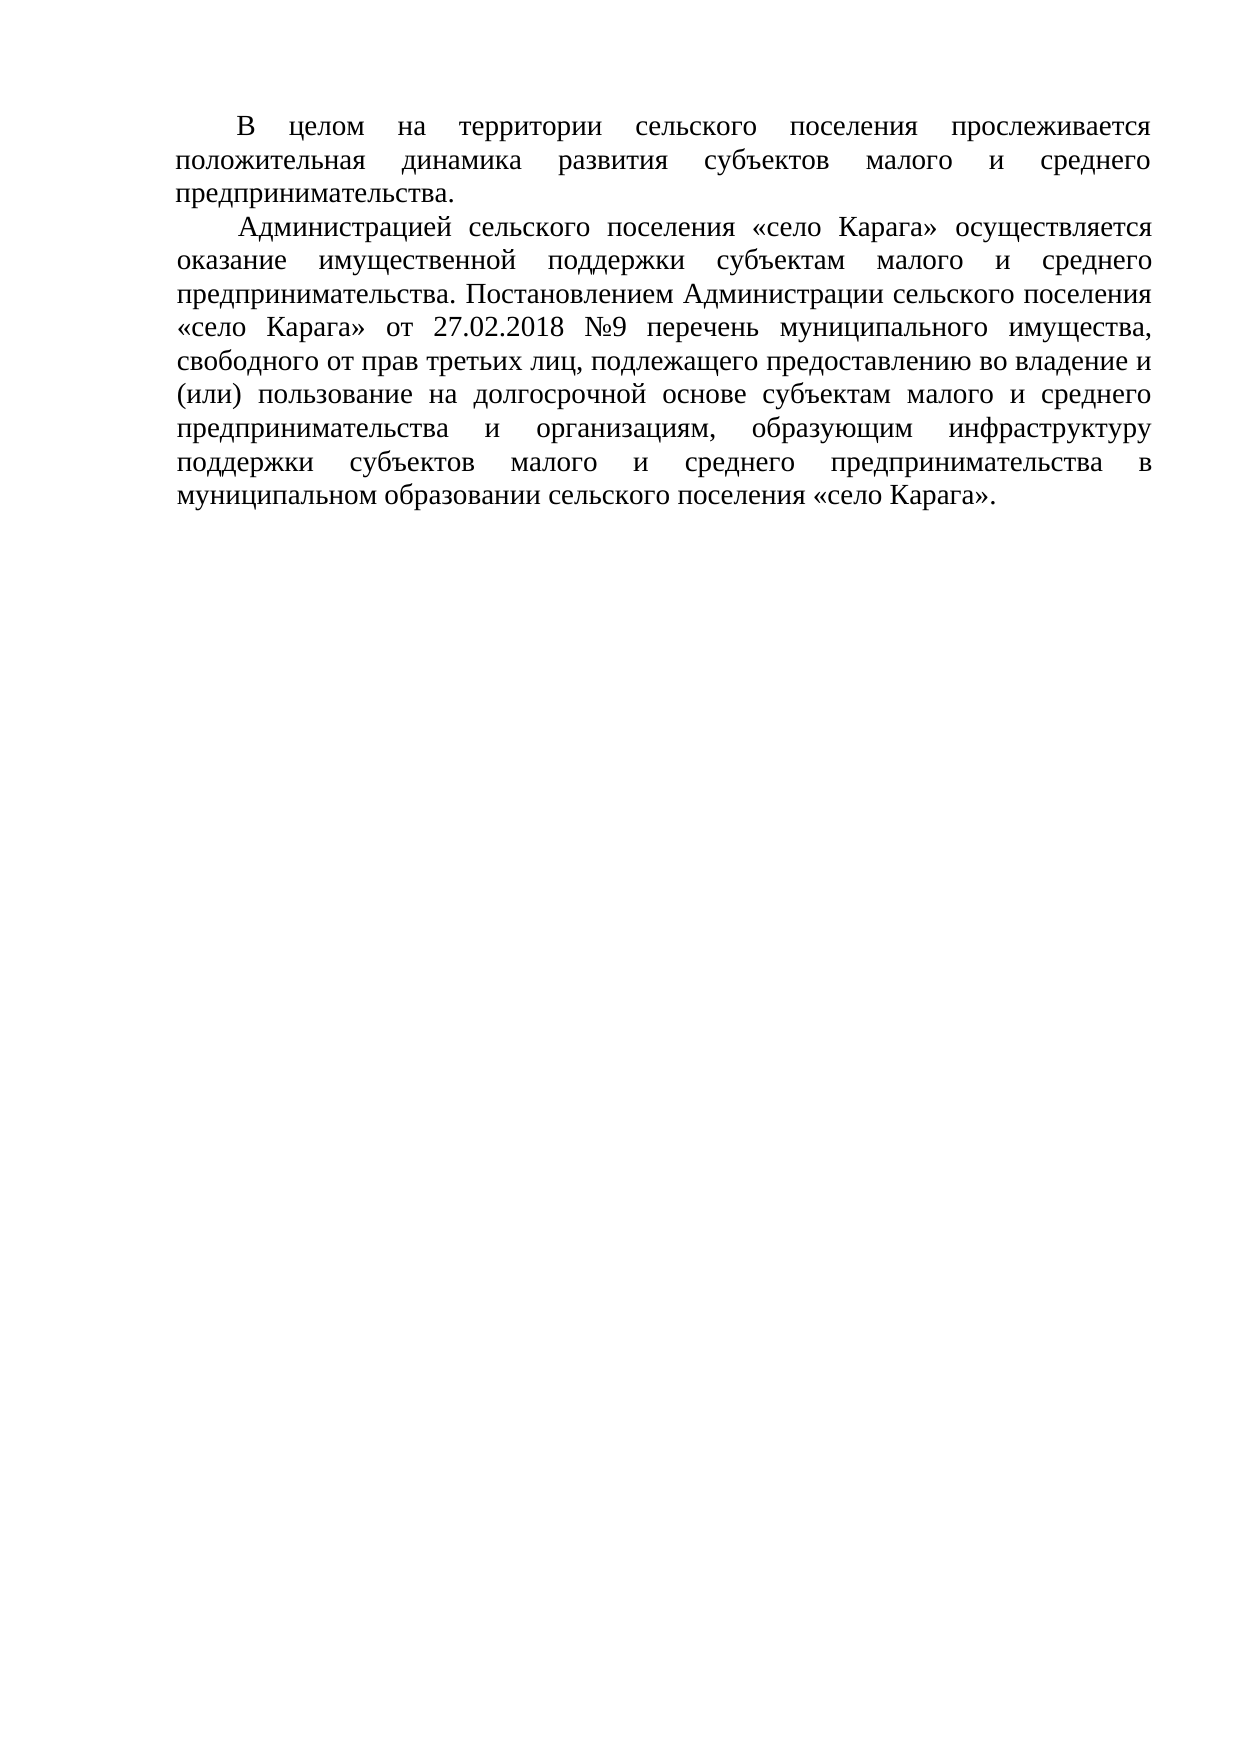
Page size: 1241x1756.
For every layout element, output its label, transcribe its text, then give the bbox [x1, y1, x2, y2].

text В целом на территории сельского поселения прослеживается положительная динамика развития субъектов малого и среднего предпринимательства. [175, 108, 1151, 209]
text Администрацией сельского поселения «село Карага» осуществляется оказание имущественной поддержки субъектам малого и среднего предпринимательства. Постановлением Администрации сельского поселения «село Карага» от 27.02.2018 №9 перечень муниципального имущества, свободного от прав третьих лиц, подлежащего предоставлению во владение и (или) пользование на долгосрочной основе субъектам малого и среднего предпринимательства и организациям, образующим инфраструктуру поддержки субъектов малого и среднего предпринимательства в муниципальном образовании сельского поселения «село Карага». [177, 209, 1152, 511]
